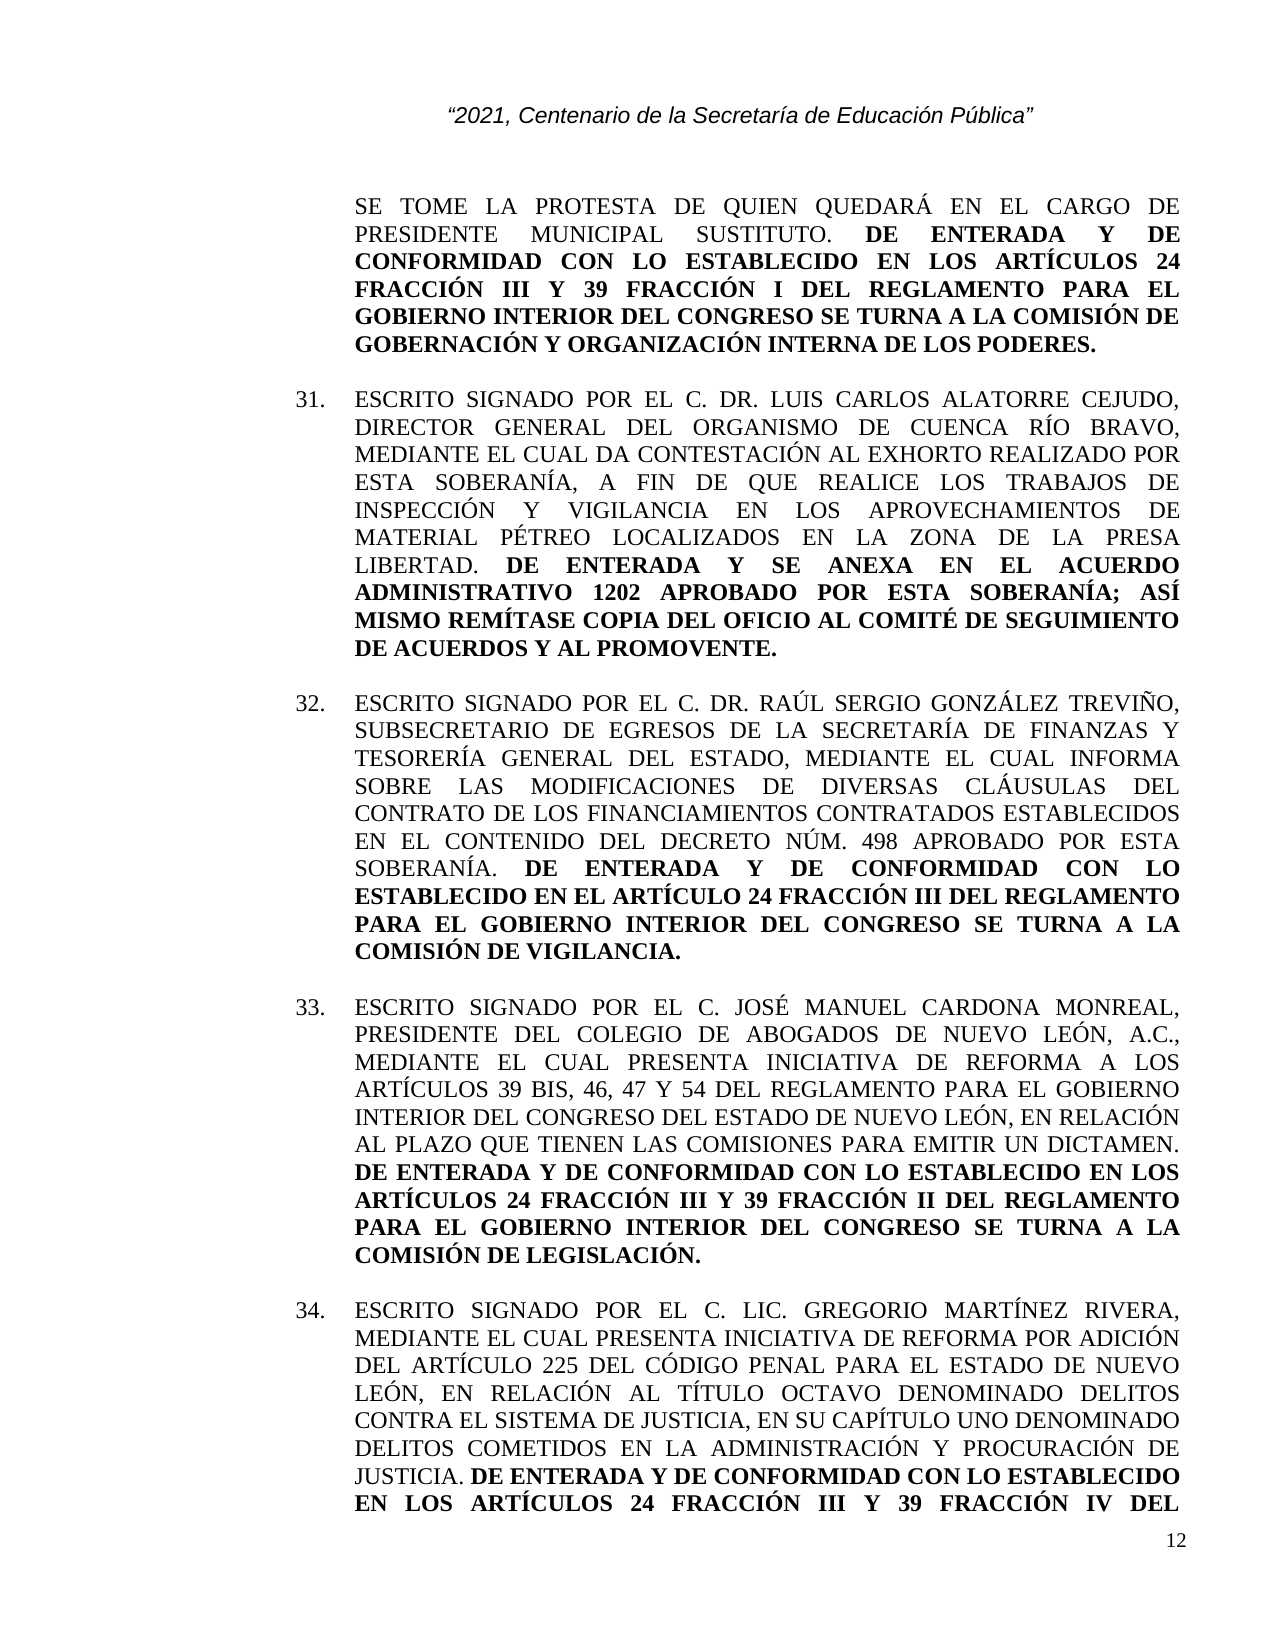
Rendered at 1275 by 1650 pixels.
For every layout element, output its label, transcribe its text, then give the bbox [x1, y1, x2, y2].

list ESCRITO SIGNADO POR EL C. DR. RAÚL SERGIO GONZÁLEZ TREVIÑO, SUBSECRETARIO DE EGRESOS DE LA SECRETARÍA DE FINANZAS Y TESORERÍA GENERAL DEL ESTADO, MEDIANTE EL CUAL INFORMA SOBRE LAS MODIFICACIONES DE DIVERSAS CLÁUSULAS DEL CONTRATO DE LOS FINANCIAMIENTOS CONTRATADOS ESTABLECIDOS EN EL CONTENIDO DEL DECRETO NÚM. 498 APROBADO POR ESTA SOBERANÍA. DE ENTERADA Y DE CONFORMIDAD CON LO ESTABLECIDO EN EL ARTÍCULO 24 FRACCIÓN III DEL REGLAMENTO PARA EL GOBIERNO INTERIOR DEL CONGRESO SE TURNA A LA COMISIÓN DE VIGILANCIA. [295, 689, 1181, 965]
list ESCRITO SIGNADO POR EL C. JOSÉ MANUEL CARDONA MONREAL, PRESIDENTE DEL COLEGIO DE ABOGADOS DE NUEVO LEÓN, A.C., MEDIANTE EL CUAL PRESENTA INICIATIVA DE REFORMA A LOS ARTÍCULOS 39 BIS, 46, 47 Y 54 DEL REGLAMENTO PARA EL GOBIERNO INTERIOR DEL CONGRESO DEL ESTADO DE NUEVO LEÓN, EN RELACIÓN AL PLAZO QUE TIENEN LAS COMISIONES PARA EMITIR UN DICTAMEN. DE ENTERADA Y DE CONFORMIDAD CON LO ESTABLECIDO EN LOS ARTÍCULOS 24 FRACCIÓN III Y 39 FRACCIÓN II DEL REGLAMENTO PARA EL GOBIERNO INTERIOR DEL CONGRESO SE TURNA A LA COMISIÓN DE LEGISLACIÓN. [295, 992, 1181, 1268]
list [295, 192, 1181, 358]
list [295, 1296, 1181, 1517]
list ESCRITO SIGNADO POR EL C. DR. LUIS CARLOS ALATORRE CEJUDO, DIRECTOR GENERAL DEL ORGANISMO DE CUENCA RÍO BRAVO, MEDIANTE EL CUAL DA CONTESTACIÓN AL EXHORTO REALIZADO POR ESTA SOBERANÍA, A FIN DE QUE REALICE LOS TRABAJOS DE INSPECCIÓN Y VIGILANCIA EN LOS APROVECHAMIENTOS DE MATERIAL PÉTREO LOCALIZADOS EN LA ZONA DE LA PRESA LIBERTAD. DE ENTERADA Y SE ANEXA EN EL ACUERDO ADMINISTRATIVO 1202 APROBADO POR ESTA SOBERANÍA; ASÍ MISMO REMÍTASE COPIA DEL OFICIO AL COMITÉ DE SEGUIMIENTO DE ACUERDOS Y AL PROMOVENTE. [295, 385, 1181, 661]
